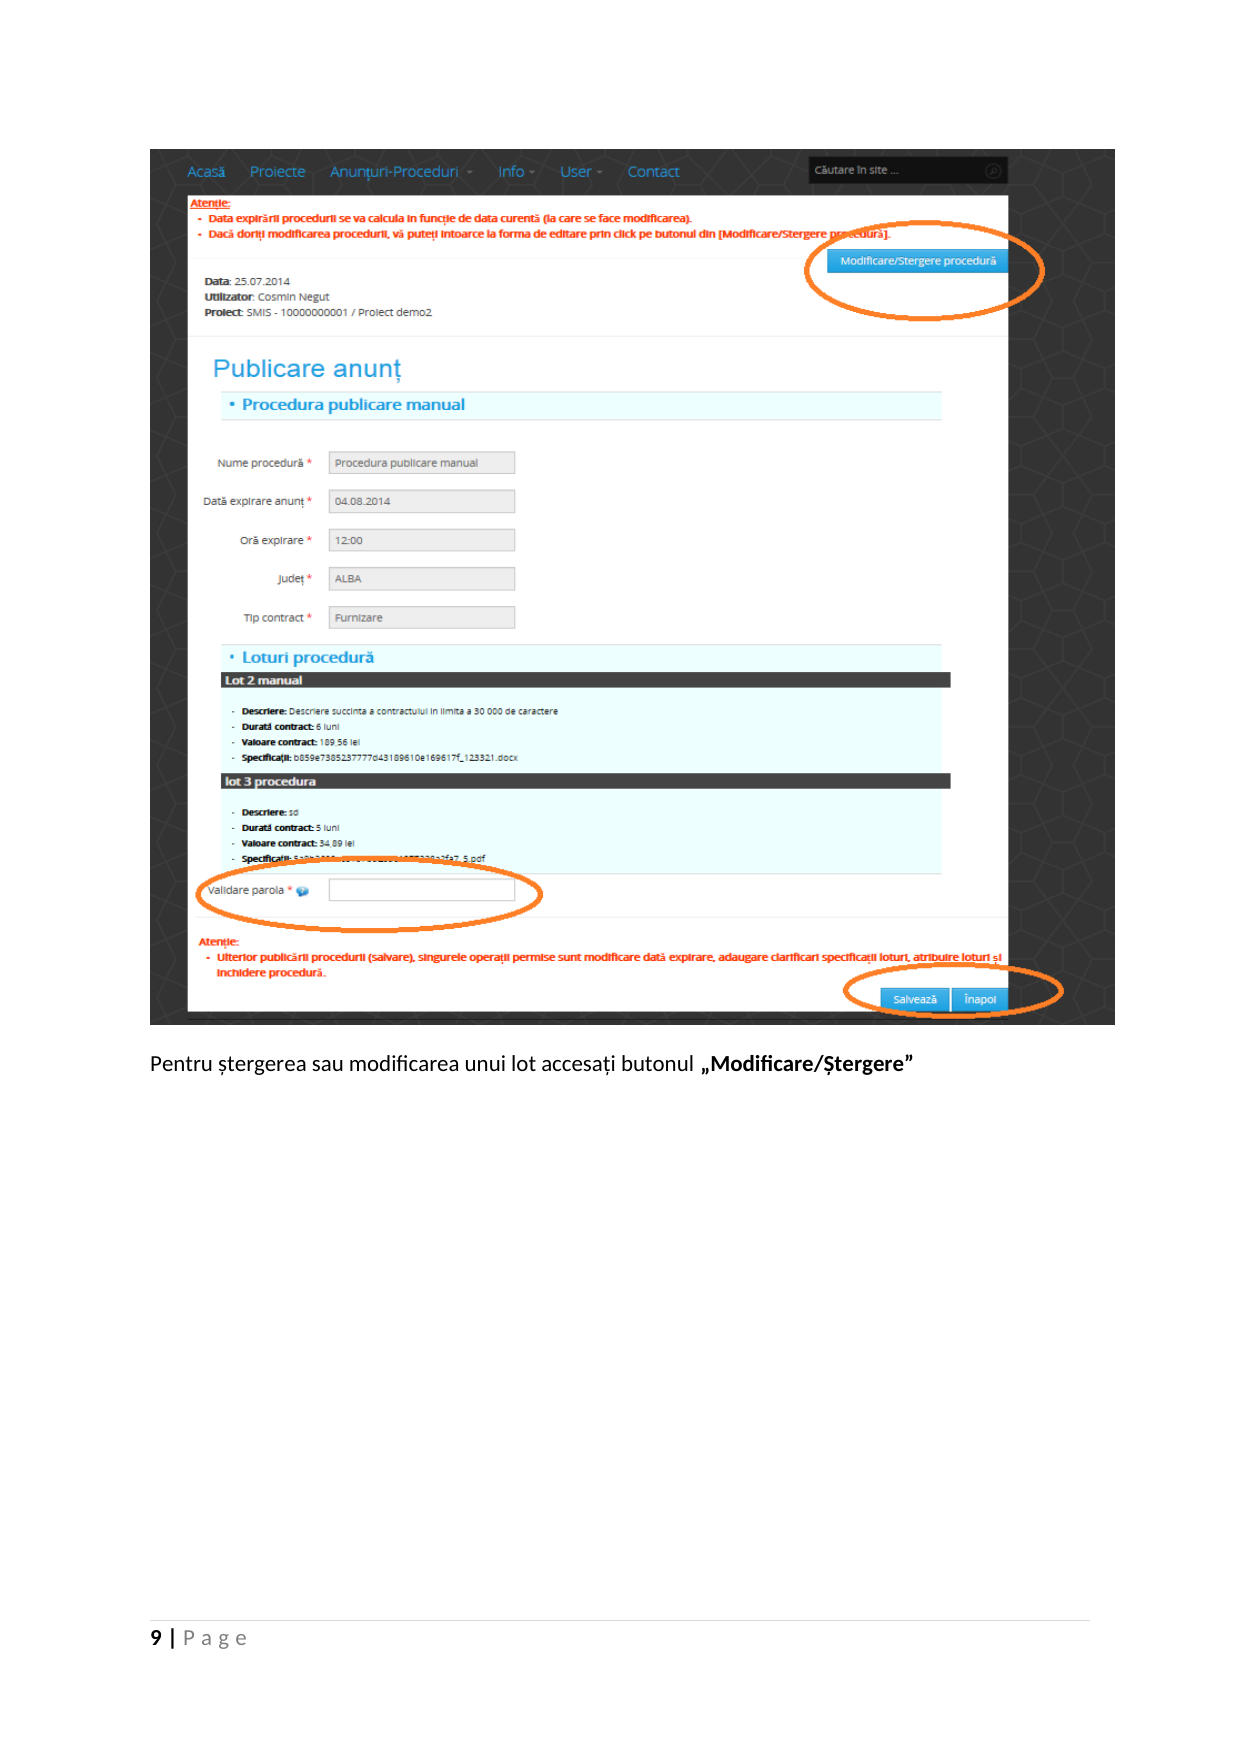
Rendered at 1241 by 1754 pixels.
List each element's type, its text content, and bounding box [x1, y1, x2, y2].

picture [150, 149, 1115, 1025]
text Pentru ștergerea sau modificarea unui lot accesați butonul „Modificare/Ștergere” [150, 1049, 1090, 1077]
